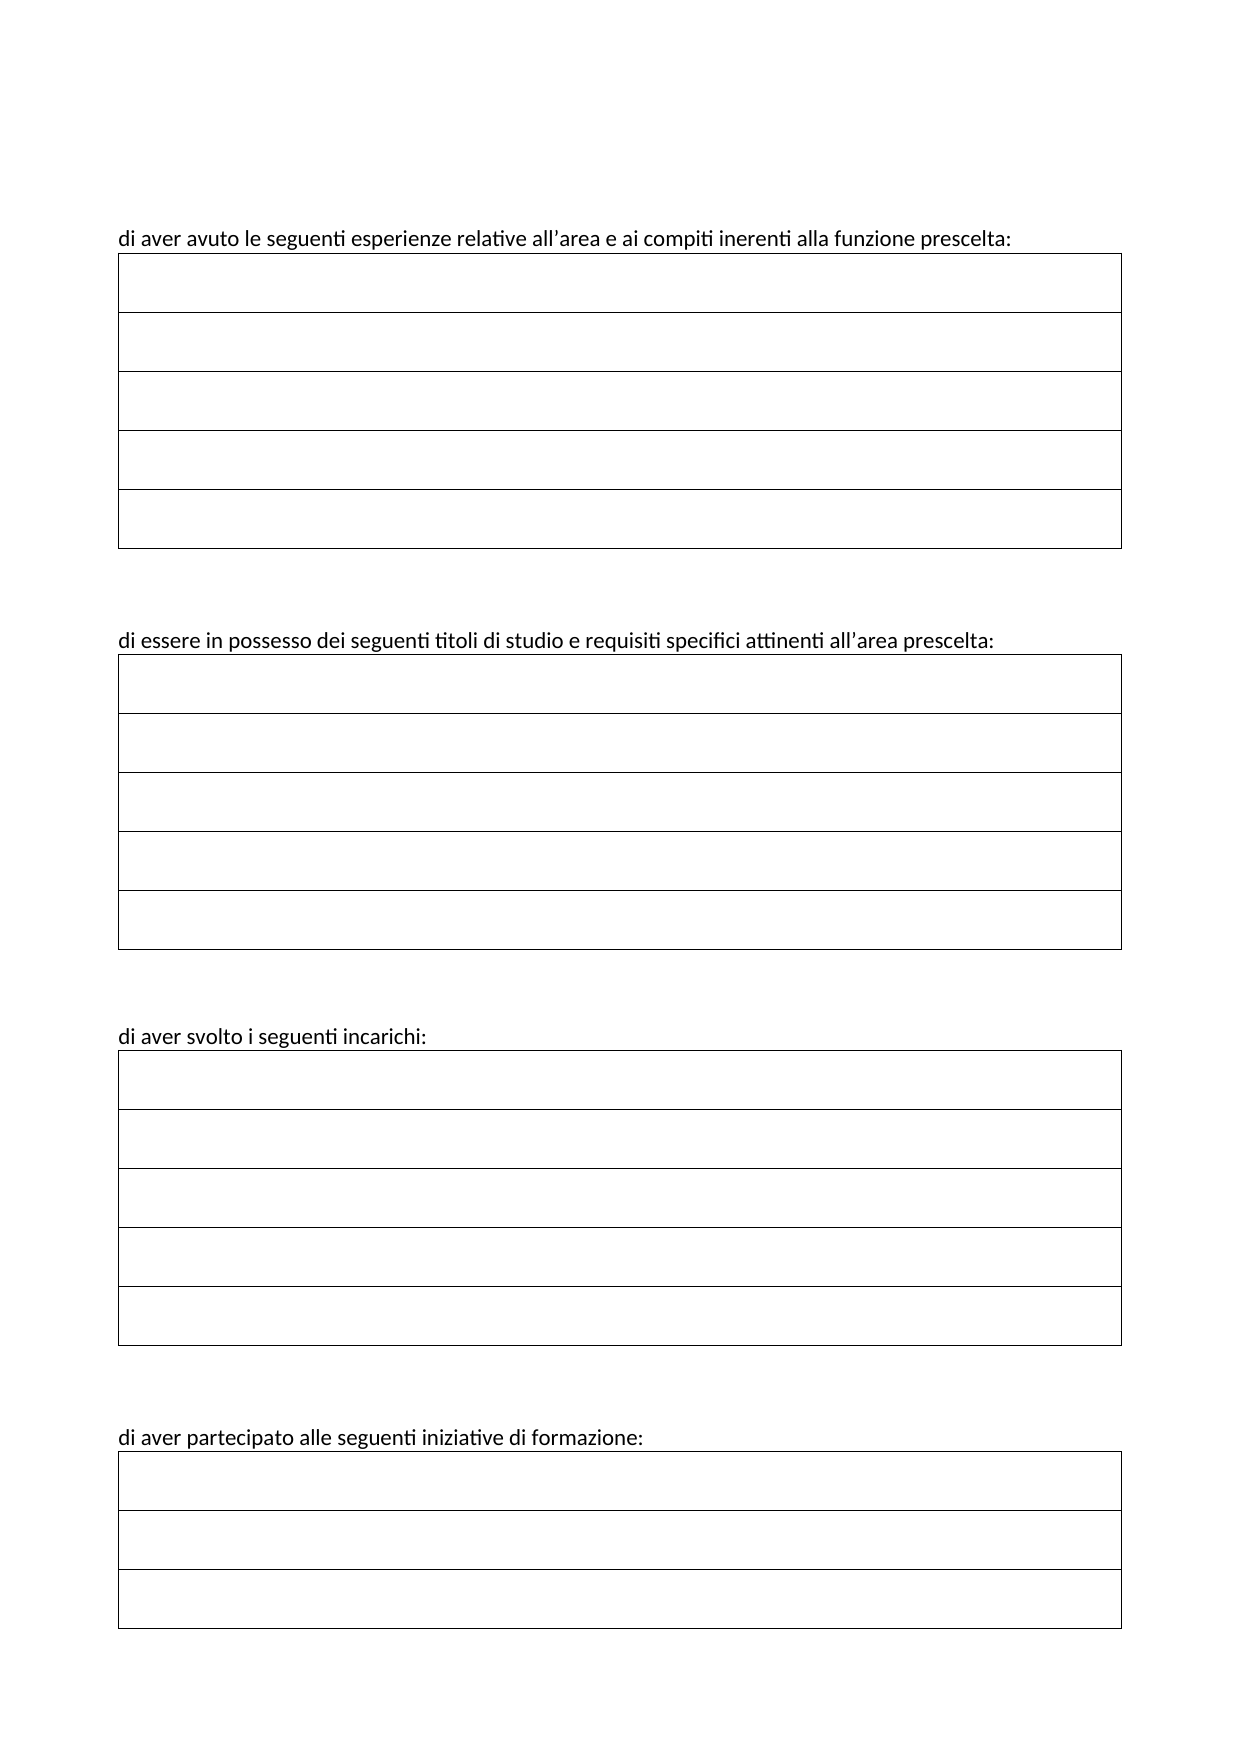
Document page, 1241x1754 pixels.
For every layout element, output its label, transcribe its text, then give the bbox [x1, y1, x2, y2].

table_cell [119, 1570, 1121, 1628]
table_cell [119, 773, 1121, 831]
table_cell [119, 1169, 1121, 1227]
table_cell [119, 1228, 1121, 1286]
table_cell [119, 372, 1121, 430]
table_header [119, 254, 1121, 312]
table_cell [119, 714, 1121, 772]
table_cell [119, 1110, 1121, 1168]
table_cell [119, 313, 1121, 371]
text di aver svolto i seguenti incarichi: [118, 1022, 1122, 1050]
table_cell [119, 431, 1121, 489]
table_cell [119, 1511, 1121, 1569]
text di aver avuto le seguenti esperienze relative all’area e ai compiti inerenti alla funzione prescelta: [118, 224, 1122, 252]
table_cell [119, 1287, 1121, 1345]
text di aver partecipato alle seguenti iniziative di formazione: [118, 1423, 1122, 1451]
table_cell [119, 891, 1121, 949]
table_header [119, 1452, 1121, 1510]
table_cell [119, 490, 1121, 548]
table_header [119, 655, 1121, 713]
table_header [119, 1051, 1121, 1109]
table_cell [119, 832, 1121, 890]
text di essere in possesso dei seguenti titoli di studio e requisiti specifici attinenti all’area prescelta: [118, 626, 1122, 654]
